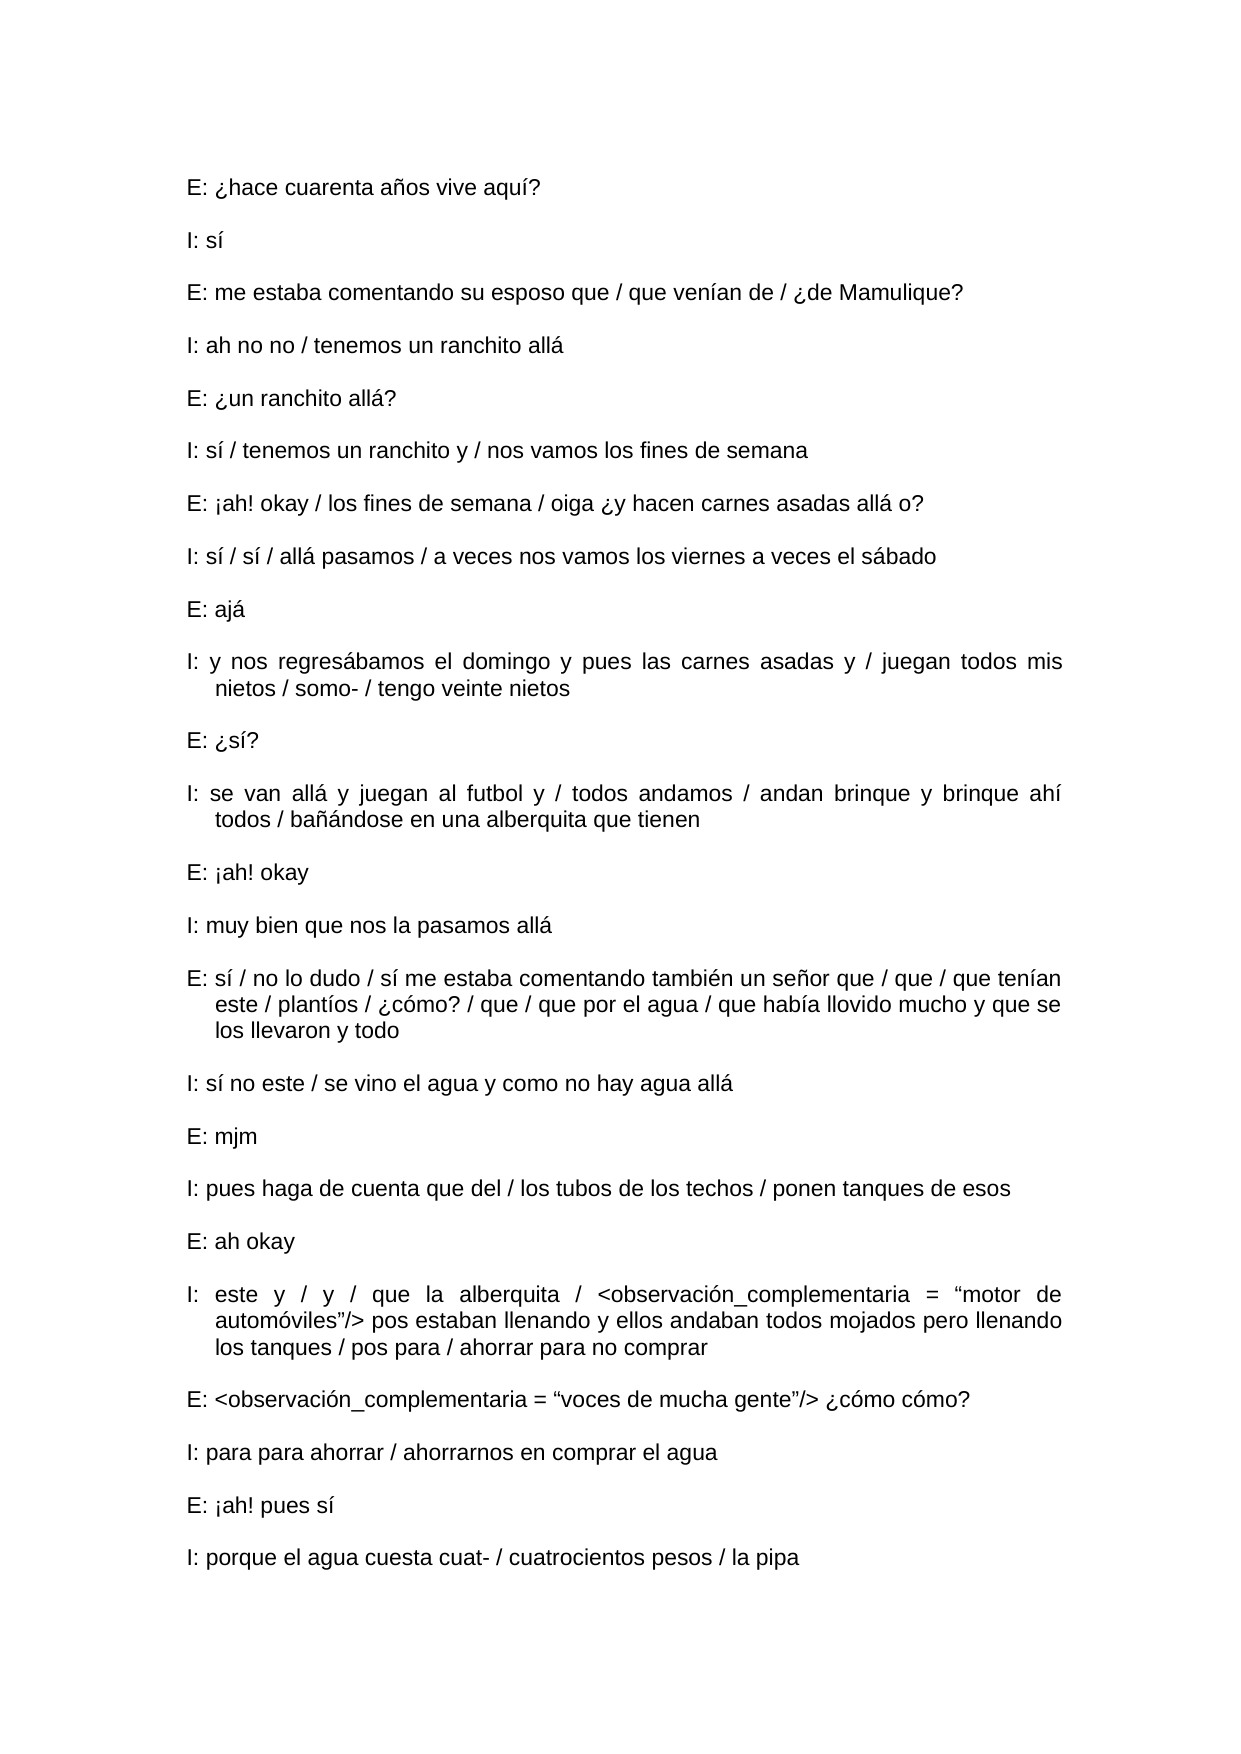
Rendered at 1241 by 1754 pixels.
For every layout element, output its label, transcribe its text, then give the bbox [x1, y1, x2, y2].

text E: <observación_complementaria = “voces de mucha gente”/> ¿cómo cómo? [186, 1386, 1063, 1413]
text I: ah no no / tenemos un ranchito allá [186, 332, 1063, 358]
text I: sí / tenemos un ranchito y / nos vamos los fines de semana [186, 437, 1063, 464]
text I: este y / y / que la alberquita / <observación_complementaria = “motor de automóviles”/> pos estaban llenando y ellos andaban todos mojados pero llenando los tanques / pos para / ahorrar para no comprar [186, 1281, 1063, 1360]
text I: sí [186, 227, 1063, 253]
text I: y nos regresábamos el domingo y pues las carnes asadas y / juegan todos mis nietos / somo- / tengo veinte nietos [186, 648, 1063, 701]
text I: pues haga de cuenta que del / los tubos de los techos / ponen tanques de esos [186, 1175, 1063, 1202]
text I: se van allá y juegan al futbol y / todos andamos / andan brinque y brinque ahí todos / bañándose en una alberquita que tienen [186, 780, 1063, 833]
text I: muy bien que nos la pasamos allá [186, 912, 1063, 938]
text E: ¡ah! okay / los fines de semana / oiga ¿y hacen carnes asadas allá o? [186, 490, 1063, 517]
text E: ¿un ranchito allá? [186, 385, 1063, 411]
text E: ah okay [186, 1228, 1063, 1254]
text I: sí no este / se vino el agua y como no hay agua allá [186, 1070, 1063, 1096]
text I: para para ahorrar / ahorrarnos en comprar el agua [186, 1439, 1063, 1465]
text E: ¿sí? [186, 727, 1063, 754]
text E: mjm [186, 1123, 1063, 1149]
text E: ¡ah! pues sí [186, 1492, 1063, 1518]
text E: ¡ah! okay [186, 859, 1063, 886]
text I: sí / sí / allá pasamos / a veces nos vamos los viernes a veces el sábado [186, 543, 1063, 569]
text I: porque el agua cuesta cuat- / cuatrocientos pesos / la pipa [186, 1544, 1063, 1571]
text E: sí / no lo dudo / sí me estaba comentando también un señor que / que / que tenían este / plantíos / ¿cómo? / que / que por el agua / que había llovido mucho y que se los llevaron y todo [186, 964, 1063, 1044]
text E: ¿hace cuarenta años vive aquí? [186, 174, 1063, 200]
text E: ajá [186, 596, 1063, 622]
text E: me estaba comentando su esposo que / que venían de / ¿de Mamulique? [186, 279, 1063, 306]
